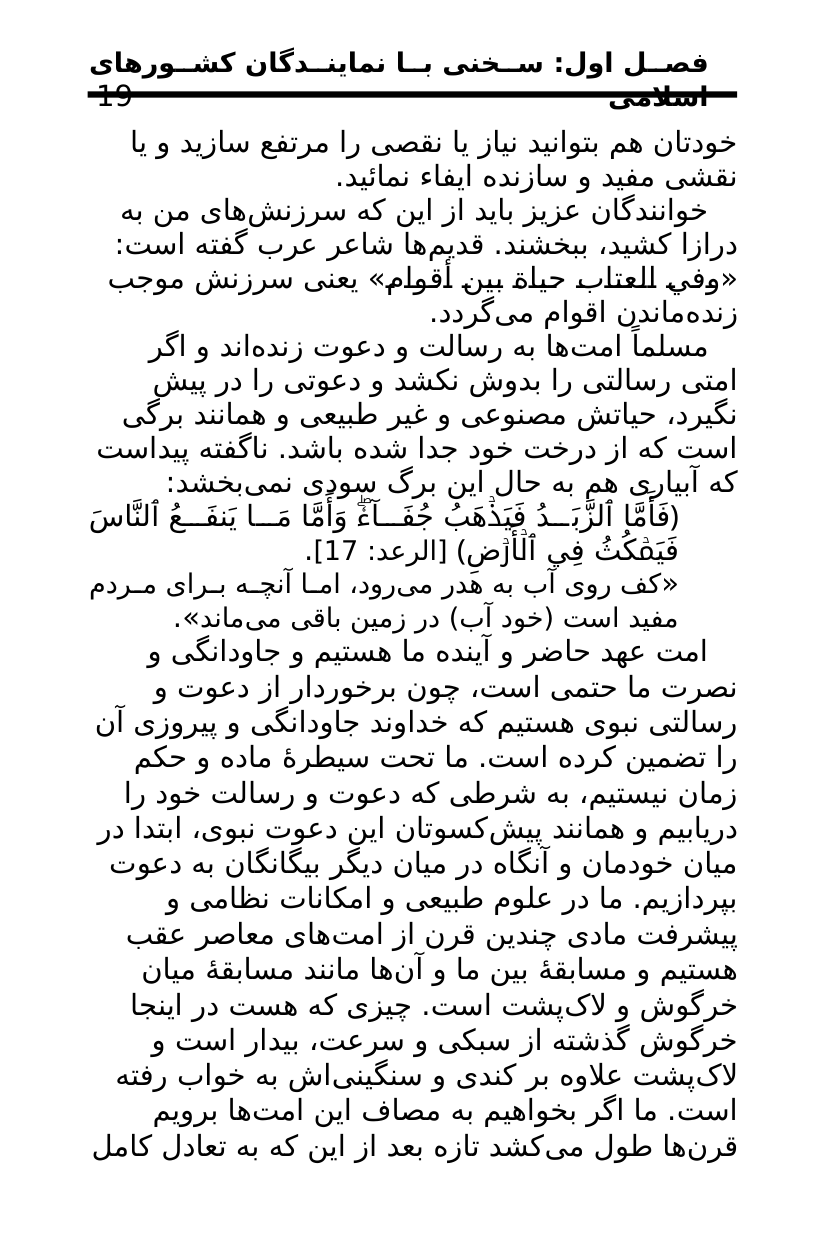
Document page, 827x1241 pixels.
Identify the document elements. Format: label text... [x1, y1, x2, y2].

text «کف روی آب به هدر می‌رود، اما آنچه برای مردم مفید است (خود آب) در زمین باقی می‌ماند». [89, 567, 679, 635]
text مسلماً امت‌ها به رسالت و دعوت زنده‌اند و اگر امتی رسالتی را بدوش نکشد و دعوتی را در پیش نگیرد، حیاتش مصنوعی و غیر طبیعی و همانند برگی است که از درخت خود جدا شده باشد. ناگفته پیداست که آبیاری هم به حال این برگ سودی نمی‌بخشد: [89, 329, 738, 499]
text ﴿فَأَمَّا ٱلزَّبَدُ فَيَذۡهَبُ جُفَآءٗۖ وَأَمَّا مَا يَنفَعُ ٱلنَّاسَ فَيَمۡكُثُ فِي ٱلۡأَرۡضِ﴾ [الرعد: 17]. [89, 499, 679, 567]
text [89, 125, 738, 193]
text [89, 635, 738, 1163]
text خوانندگان عزیز باید از این که سرزنش‌های من به درازا کشید، ببخشند. قدیم‌ها شاعر عرب گفته است: «وفي العتاب حياة بين أقوام» یعنی سرزنش موجب زنده‌ماندن اقوام می‌گردد. [89, 193, 738, 329]
